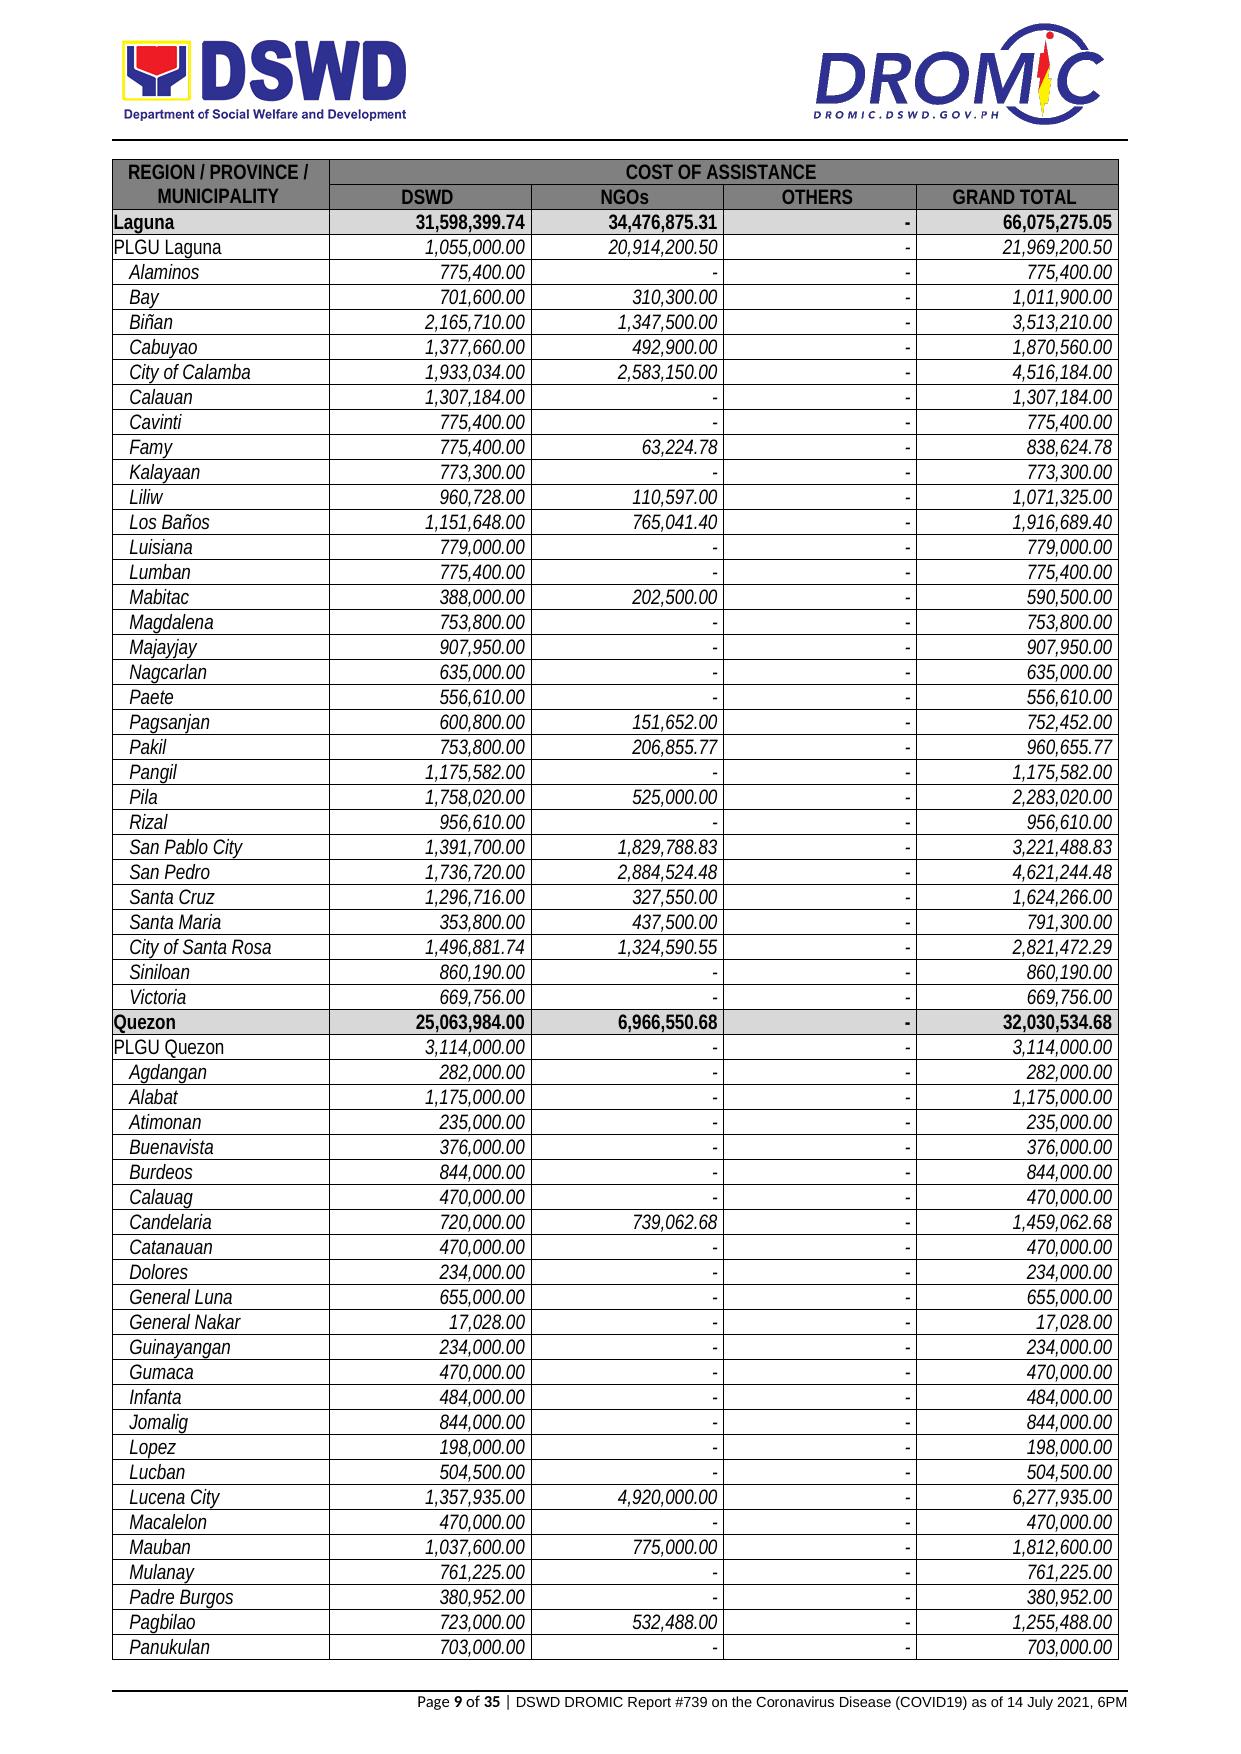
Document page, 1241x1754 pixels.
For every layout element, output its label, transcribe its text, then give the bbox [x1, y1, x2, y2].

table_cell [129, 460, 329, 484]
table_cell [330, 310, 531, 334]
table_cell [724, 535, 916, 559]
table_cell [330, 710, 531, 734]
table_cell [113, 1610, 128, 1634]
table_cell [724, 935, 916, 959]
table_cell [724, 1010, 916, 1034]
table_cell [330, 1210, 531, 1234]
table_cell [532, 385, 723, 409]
table_cell GRAND TOTAL [917, 185, 1118, 209]
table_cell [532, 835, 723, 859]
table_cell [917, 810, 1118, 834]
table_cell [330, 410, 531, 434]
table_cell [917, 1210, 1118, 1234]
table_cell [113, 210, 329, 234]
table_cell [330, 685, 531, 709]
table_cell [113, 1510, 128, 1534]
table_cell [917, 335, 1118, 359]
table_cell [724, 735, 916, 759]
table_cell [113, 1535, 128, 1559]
table_header REGION / PROVINCE / MUNICIPALITY [113, 160, 329, 209]
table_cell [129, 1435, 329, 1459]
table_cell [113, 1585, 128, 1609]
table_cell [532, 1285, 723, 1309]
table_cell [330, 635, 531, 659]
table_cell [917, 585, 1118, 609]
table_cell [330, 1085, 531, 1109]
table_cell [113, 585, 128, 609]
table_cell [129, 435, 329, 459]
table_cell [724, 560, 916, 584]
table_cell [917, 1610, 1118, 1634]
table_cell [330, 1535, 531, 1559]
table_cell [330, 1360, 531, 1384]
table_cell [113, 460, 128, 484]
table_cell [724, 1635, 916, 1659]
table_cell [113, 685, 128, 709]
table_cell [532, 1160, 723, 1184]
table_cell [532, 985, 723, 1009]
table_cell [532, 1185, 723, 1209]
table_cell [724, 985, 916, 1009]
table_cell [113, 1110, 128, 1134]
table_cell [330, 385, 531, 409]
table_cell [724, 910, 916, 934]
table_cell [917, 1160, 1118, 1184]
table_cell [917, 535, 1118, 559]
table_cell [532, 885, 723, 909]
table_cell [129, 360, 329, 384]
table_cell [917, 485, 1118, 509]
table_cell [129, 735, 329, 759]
table_cell OTHERS [724, 185, 916, 209]
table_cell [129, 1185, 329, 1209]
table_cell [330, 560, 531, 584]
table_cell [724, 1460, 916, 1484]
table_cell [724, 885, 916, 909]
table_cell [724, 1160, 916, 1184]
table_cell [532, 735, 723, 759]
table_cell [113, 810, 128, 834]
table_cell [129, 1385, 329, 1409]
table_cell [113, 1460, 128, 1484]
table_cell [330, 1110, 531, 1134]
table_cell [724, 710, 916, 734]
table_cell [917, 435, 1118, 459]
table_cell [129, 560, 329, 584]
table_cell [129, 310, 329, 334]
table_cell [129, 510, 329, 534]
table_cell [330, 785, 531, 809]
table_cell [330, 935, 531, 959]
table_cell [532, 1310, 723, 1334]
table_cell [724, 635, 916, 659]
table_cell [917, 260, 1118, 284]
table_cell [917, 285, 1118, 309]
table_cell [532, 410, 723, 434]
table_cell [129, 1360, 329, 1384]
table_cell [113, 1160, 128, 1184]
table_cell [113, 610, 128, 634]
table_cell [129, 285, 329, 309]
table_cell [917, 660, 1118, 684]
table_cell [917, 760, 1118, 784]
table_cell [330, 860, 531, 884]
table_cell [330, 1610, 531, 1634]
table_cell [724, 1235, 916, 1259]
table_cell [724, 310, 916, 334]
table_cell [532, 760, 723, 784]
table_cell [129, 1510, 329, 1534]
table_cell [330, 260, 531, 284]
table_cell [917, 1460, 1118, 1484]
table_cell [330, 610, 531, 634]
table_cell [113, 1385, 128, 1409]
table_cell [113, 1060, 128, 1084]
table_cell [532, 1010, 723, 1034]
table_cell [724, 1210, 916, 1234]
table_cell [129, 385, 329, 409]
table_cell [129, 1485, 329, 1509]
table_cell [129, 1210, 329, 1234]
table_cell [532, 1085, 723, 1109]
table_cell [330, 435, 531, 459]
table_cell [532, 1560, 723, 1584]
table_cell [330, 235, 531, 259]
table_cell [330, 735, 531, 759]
picture [112, 37, 416, 125]
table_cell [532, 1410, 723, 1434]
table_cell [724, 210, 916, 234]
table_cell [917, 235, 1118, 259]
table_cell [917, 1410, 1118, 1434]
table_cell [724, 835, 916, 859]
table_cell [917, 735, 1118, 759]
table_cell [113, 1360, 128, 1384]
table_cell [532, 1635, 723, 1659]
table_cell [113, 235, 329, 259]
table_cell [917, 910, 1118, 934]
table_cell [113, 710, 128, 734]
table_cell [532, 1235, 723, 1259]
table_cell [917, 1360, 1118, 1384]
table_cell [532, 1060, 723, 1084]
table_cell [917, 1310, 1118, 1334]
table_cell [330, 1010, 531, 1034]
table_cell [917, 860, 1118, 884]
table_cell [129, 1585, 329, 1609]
table_cell DSWD [330, 185, 531, 209]
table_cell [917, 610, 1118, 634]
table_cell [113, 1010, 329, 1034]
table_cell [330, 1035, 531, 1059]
picture [781, 23, 1133, 125]
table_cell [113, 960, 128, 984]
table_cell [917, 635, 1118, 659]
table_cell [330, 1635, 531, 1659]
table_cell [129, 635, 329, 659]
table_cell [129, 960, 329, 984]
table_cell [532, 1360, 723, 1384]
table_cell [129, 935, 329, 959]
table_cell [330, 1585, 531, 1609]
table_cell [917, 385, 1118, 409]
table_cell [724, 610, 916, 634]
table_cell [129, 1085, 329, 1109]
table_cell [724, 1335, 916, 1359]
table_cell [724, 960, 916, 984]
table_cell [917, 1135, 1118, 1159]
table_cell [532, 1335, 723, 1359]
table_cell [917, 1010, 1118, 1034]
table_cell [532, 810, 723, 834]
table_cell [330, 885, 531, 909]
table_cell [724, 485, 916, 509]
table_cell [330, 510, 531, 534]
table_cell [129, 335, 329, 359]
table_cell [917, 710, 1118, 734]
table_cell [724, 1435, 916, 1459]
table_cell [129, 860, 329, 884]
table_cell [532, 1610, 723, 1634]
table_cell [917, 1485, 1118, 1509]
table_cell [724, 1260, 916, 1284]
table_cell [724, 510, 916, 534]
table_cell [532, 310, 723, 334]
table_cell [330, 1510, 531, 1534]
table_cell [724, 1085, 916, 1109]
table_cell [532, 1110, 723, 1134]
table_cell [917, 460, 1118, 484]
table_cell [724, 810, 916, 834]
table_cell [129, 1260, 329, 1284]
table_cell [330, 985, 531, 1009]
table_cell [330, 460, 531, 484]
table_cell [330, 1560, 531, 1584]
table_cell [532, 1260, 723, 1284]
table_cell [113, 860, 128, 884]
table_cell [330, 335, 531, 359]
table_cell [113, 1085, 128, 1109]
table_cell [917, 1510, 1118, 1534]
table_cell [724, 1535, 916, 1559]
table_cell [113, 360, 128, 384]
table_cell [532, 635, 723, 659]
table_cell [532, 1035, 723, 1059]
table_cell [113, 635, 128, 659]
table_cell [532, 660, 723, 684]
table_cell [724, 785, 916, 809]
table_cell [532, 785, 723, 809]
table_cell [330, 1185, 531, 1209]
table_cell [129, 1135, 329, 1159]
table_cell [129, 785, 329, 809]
table_header COST OF ASSISTANCE [330, 160, 1118, 184]
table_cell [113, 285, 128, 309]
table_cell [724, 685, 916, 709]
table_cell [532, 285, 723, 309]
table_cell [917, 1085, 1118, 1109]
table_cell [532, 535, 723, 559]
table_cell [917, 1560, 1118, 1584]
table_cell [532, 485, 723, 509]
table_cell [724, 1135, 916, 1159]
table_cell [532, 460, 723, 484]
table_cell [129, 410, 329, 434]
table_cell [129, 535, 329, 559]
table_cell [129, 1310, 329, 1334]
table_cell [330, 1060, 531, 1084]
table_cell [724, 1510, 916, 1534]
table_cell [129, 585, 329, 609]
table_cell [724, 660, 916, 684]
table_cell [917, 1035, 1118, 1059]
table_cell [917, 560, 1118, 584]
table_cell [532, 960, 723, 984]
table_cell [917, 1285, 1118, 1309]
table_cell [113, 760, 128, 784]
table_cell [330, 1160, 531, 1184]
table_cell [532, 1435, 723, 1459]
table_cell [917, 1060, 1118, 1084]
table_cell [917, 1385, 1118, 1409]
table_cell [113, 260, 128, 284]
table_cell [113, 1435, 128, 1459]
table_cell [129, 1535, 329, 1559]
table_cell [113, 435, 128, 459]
table_cell NGOs [532, 185, 723, 209]
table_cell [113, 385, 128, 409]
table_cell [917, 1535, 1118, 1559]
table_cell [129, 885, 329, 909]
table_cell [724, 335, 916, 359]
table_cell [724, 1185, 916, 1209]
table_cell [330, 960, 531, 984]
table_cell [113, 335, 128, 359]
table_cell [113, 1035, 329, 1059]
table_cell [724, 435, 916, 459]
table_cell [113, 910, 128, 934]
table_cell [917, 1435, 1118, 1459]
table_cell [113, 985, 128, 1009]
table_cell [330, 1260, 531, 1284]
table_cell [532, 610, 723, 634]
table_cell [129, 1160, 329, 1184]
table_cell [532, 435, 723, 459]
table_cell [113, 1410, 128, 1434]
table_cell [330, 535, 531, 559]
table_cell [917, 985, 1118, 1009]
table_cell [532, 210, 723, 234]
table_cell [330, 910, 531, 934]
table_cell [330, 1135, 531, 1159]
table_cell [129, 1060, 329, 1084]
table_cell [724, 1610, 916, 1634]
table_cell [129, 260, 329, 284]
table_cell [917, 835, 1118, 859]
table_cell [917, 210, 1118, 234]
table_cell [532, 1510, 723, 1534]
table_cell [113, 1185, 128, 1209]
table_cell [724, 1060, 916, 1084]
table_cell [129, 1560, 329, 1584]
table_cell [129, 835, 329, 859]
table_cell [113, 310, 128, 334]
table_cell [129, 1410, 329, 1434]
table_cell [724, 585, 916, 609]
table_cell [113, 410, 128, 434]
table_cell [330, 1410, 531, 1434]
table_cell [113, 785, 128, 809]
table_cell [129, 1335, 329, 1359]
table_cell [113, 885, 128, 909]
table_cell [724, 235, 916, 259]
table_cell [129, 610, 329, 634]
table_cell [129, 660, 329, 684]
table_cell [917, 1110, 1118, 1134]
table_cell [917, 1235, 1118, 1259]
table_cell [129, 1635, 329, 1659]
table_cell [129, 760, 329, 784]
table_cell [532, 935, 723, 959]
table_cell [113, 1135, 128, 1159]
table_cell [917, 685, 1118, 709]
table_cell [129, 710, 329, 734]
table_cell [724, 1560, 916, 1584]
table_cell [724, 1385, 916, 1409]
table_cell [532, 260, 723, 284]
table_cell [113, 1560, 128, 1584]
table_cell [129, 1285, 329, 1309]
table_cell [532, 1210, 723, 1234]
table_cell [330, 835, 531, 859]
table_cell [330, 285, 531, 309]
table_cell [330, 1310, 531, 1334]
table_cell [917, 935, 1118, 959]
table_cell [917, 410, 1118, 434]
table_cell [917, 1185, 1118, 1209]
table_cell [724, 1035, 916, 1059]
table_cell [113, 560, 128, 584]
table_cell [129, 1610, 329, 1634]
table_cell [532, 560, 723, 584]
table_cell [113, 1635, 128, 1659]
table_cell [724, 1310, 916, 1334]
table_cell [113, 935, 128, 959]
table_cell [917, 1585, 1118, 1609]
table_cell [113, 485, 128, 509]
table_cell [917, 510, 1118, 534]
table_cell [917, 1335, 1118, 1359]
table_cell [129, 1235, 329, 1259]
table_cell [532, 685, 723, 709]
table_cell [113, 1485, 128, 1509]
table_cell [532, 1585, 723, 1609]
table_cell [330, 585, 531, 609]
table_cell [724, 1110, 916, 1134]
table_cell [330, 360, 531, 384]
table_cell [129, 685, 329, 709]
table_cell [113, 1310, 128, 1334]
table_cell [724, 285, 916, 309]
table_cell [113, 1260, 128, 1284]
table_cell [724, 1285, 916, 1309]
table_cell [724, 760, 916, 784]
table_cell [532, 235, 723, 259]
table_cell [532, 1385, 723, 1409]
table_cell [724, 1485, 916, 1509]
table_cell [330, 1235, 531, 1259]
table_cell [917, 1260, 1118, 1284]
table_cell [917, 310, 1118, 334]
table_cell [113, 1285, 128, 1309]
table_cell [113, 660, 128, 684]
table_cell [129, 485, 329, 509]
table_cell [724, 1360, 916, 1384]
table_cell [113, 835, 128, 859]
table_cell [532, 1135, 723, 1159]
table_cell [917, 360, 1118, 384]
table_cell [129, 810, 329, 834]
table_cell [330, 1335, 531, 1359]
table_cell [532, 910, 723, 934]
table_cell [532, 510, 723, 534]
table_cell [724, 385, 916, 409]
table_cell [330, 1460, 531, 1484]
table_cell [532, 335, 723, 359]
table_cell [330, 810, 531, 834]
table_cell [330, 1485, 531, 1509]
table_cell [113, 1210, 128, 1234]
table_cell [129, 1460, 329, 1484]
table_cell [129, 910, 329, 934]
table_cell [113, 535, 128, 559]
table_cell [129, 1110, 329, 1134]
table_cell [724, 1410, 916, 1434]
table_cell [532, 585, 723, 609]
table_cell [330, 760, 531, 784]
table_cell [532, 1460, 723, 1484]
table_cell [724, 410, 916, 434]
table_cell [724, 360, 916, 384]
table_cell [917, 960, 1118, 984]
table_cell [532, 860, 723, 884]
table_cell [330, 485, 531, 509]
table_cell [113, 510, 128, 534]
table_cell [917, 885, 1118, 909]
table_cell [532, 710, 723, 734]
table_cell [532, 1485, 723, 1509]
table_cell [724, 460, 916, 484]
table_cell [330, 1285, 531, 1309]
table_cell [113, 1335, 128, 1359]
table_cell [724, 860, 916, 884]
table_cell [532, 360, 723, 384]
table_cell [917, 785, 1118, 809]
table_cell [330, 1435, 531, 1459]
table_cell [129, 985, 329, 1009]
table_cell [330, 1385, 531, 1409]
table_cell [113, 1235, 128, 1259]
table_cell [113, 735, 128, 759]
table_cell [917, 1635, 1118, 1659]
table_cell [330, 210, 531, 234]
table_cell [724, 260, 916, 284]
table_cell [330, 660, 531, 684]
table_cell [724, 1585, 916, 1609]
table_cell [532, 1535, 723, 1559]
